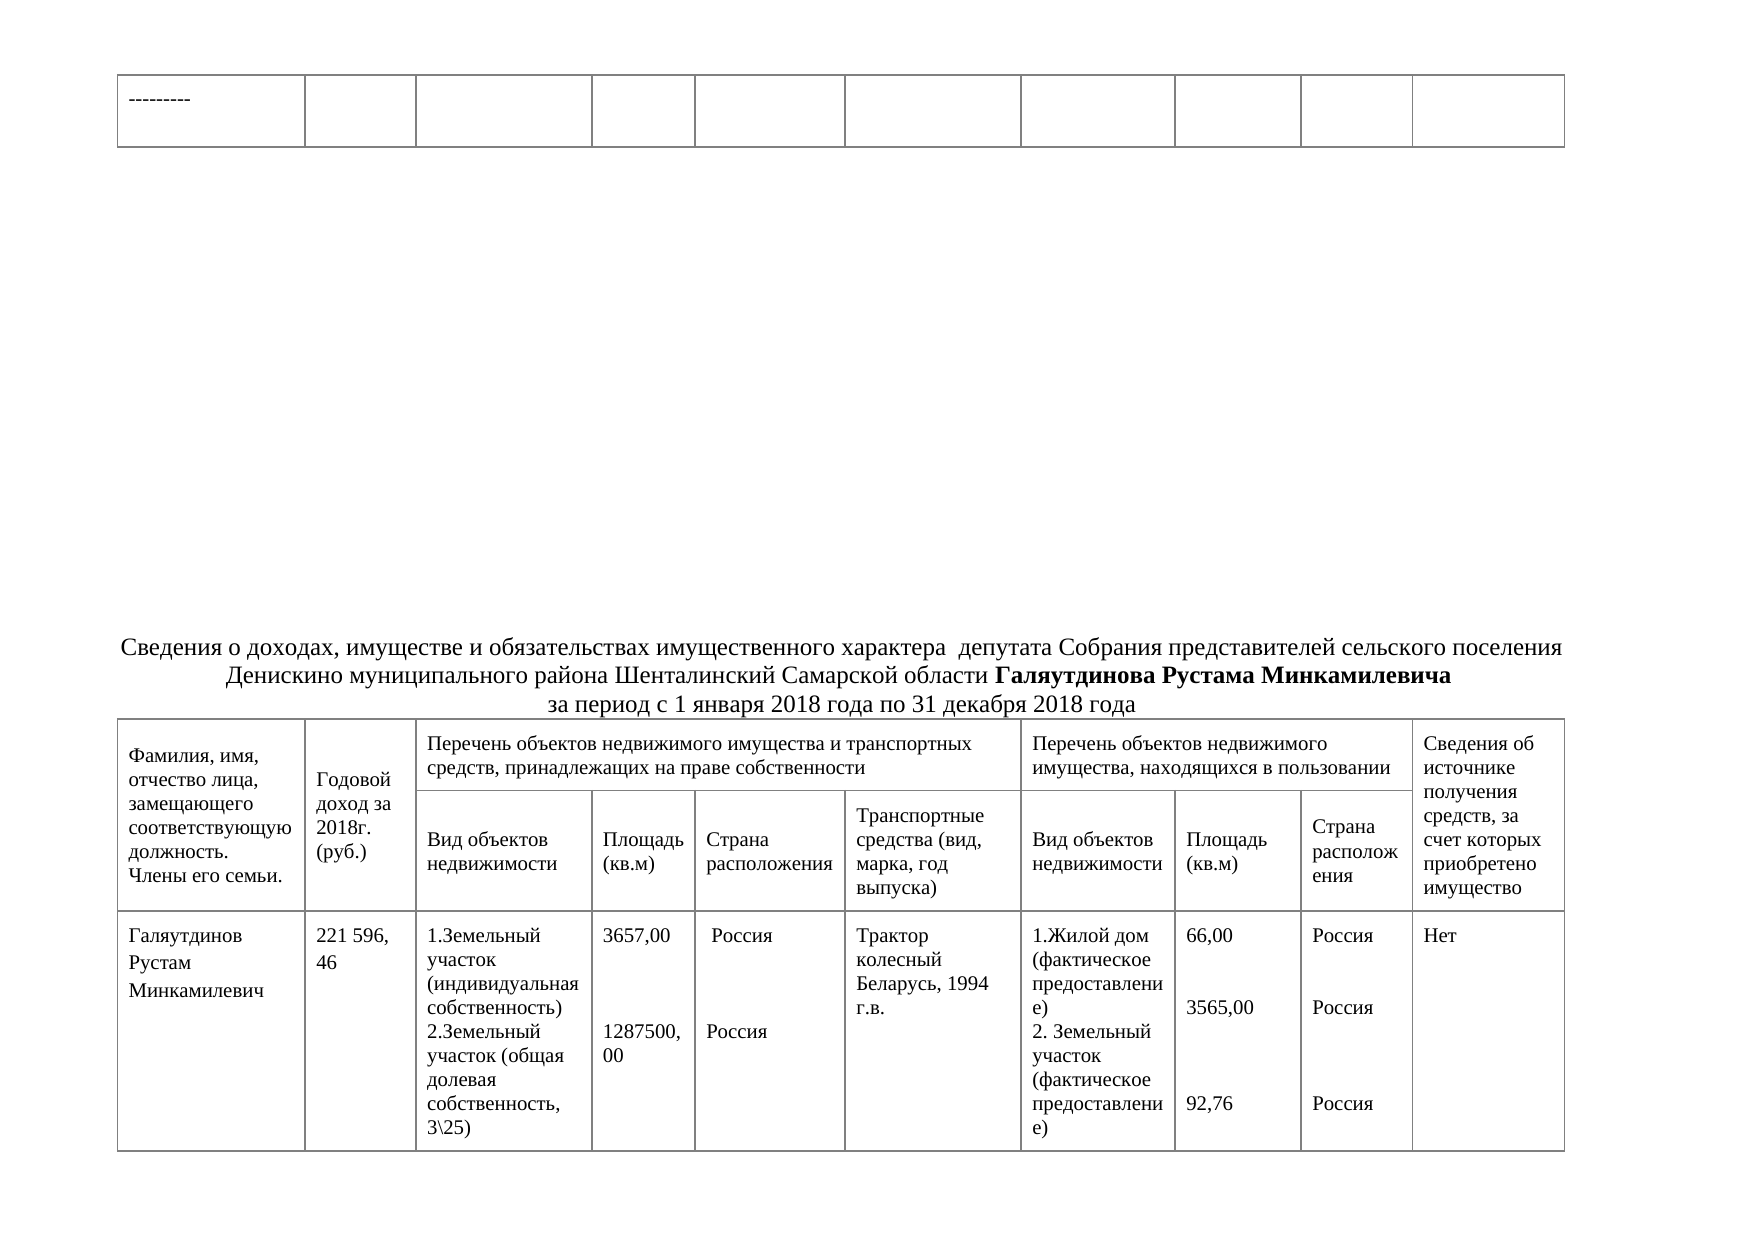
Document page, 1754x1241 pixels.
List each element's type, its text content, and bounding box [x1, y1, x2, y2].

table_cell 221 596, 46 [306, 912, 415, 1150]
table_cell [1302, 76, 1412, 146]
table_header Фамилия, имя, отчество лица, замещающего соответствующую должность. Члены его семьи. [118, 720, 304, 910]
table_header Перечень объектов недвижимого имущества и транспортных средств, принадлежащих на праве собственности [417, 720, 1020, 790]
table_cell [118, 912, 304, 1150]
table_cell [1302, 912, 1412, 1150]
text за период с 1 января 2018 года по 31 декабря 2018 года [118, 689, 1565, 718]
table_cell [1022, 76, 1174, 146]
table_cell Страна расположения [1302, 791, 1412, 910]
table_cell [1176, 76, 1300, 146]
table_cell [1176, 912, 1300, 1150]
table_cell Транспортные средства (вид, марка, год выпуска) [846, 791, 1020, 910]
table_cell [306, 76, 415, 146]
table_cell Площадь (кв.м) [593, 791, 694, 910]
table_cell --------- [118, 76, 304, 146]
table_cell Вид объектов недвижимости [417, 791, 591, 910]
table_cell Нет [1413, 912, 1564, 1150]
table_cell [846, 76, 1020, 146]
table_header Годовой доход за 2018г. (руб.) [306, 720, 415, 910]
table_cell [846, 912, 1020, 1150]
table_cell [417, 76, 591, 146]
table_cell 3657,00 1287500,00 [593, 912, 694, 1150]
table_header Сведения об источнике получения средств, за счет которых приобретено имущество [1413, 720, 1564, 910]
table_cell Страна расположения [696, 791, 844, 910]
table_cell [417, 912, 591, 1150]
table_cell Вид объектов недвижимости [1022, 791, 1174, 910]
text Сведения о доходах, имуществе и обязательствах имущественного характера депутата Собрания представителей сельского поселения Денискино муниципального района Шенталинский Самарской области Галяутдинова Рустама Минкамилевича [118, 632, 1565, 689]
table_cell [1022, 912, 1174, 1150]
table_cell [1413, 76, 1564, 146]
table_header Перечень объектов недвижимого имущества, находящихся в пользовании [1022, 720, 1412, 790]
table_cell Площадь (кв.м) [1176, 791, 1300, 910]
table_cell Россия Россия [696, 912, 844, 1150]
table_cell [696, 76, 844, 146]
table_cell [593, 76, 694, 146]
